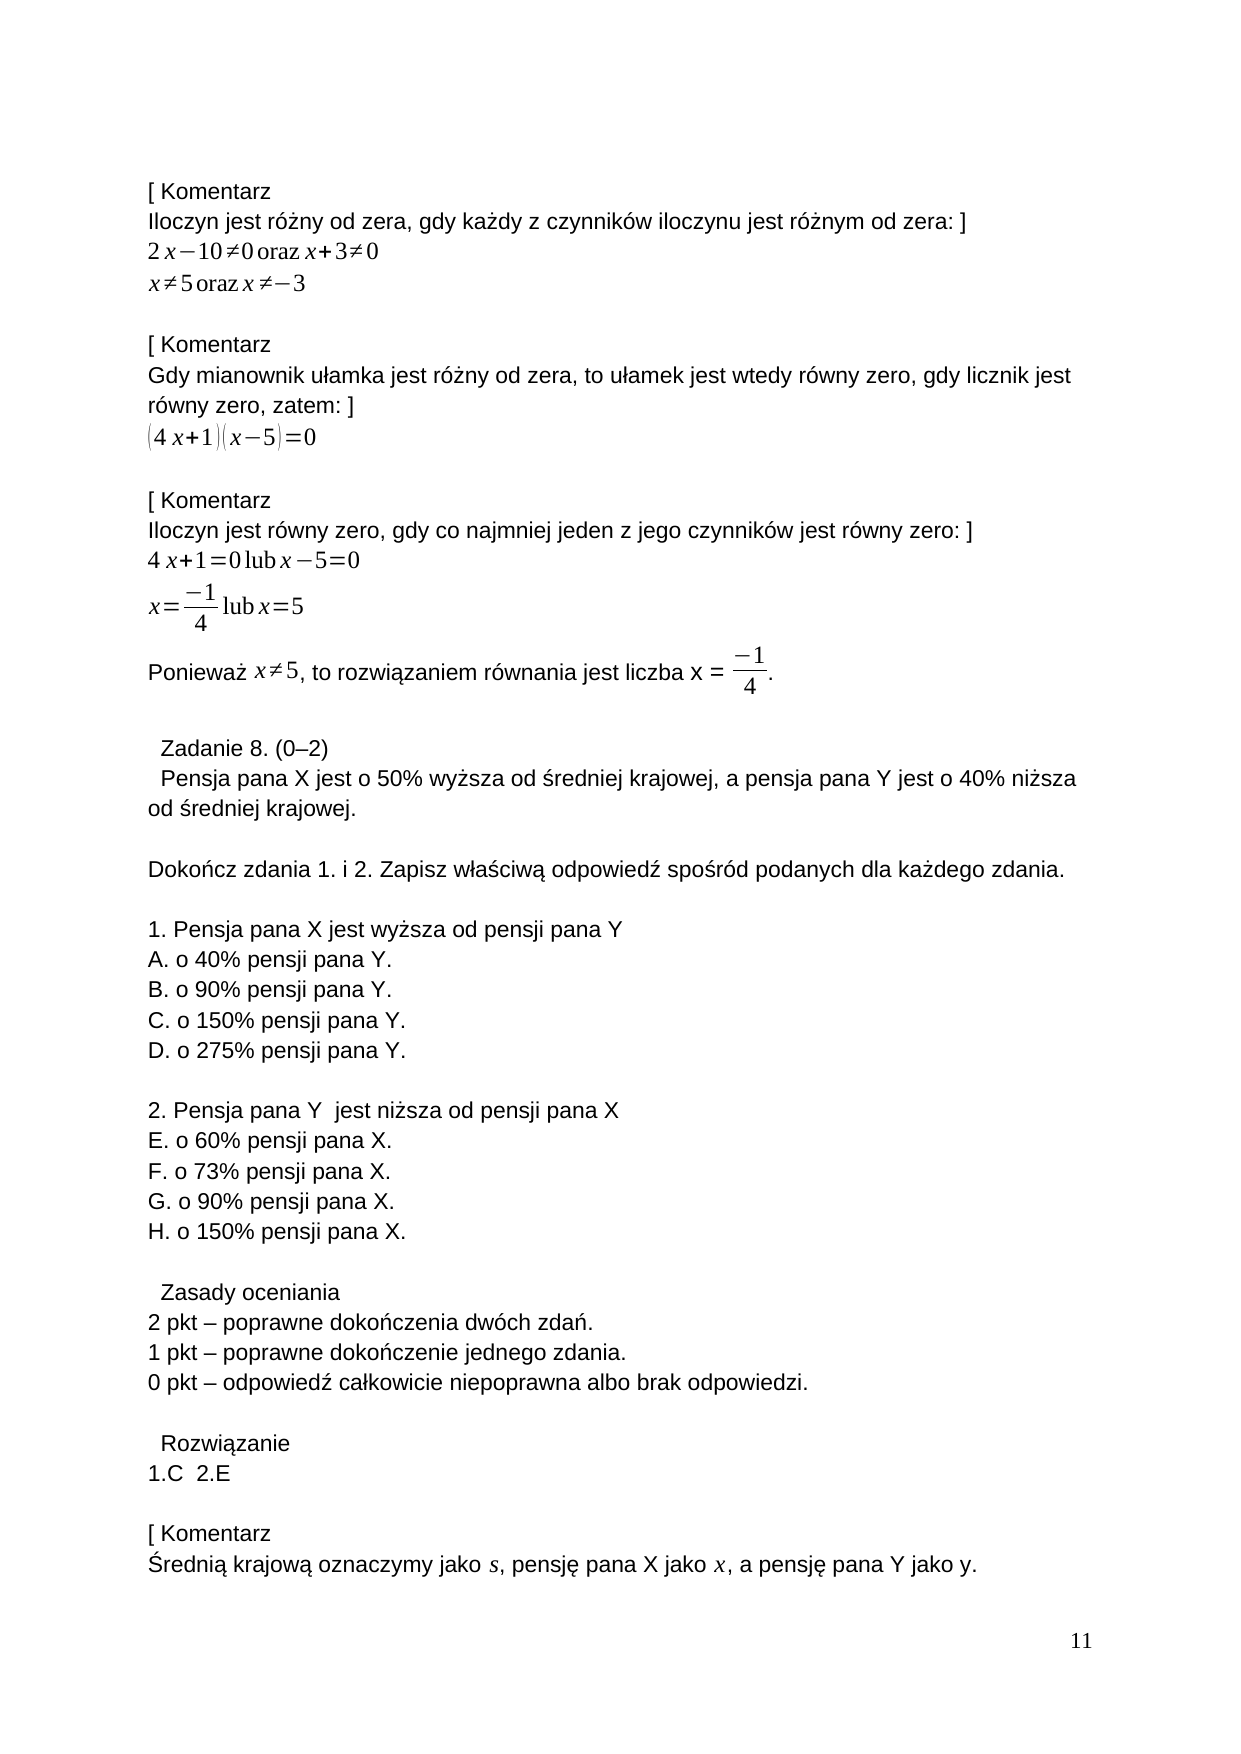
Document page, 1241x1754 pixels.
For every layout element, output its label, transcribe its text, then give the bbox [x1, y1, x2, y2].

text G. o 90% pensji pana X. [148, 1188, 1093, 1214]
text Ponieważ , to rozwiązaniem równania jest liczba x = . [148, 641, 1093, 700]
text Dokończ zdania 1. i 2. Zapisz właściwą odpowiedź spośród podanych dla każdego zdania. [148, 856, 1093, 882]
text F. o 73% pensji pana X. [148, 1158, 1093, 1184]
text [ Komentarz [148, 1520, 1093, 1547]
text 0 pkt – odpowiedź całkowicie niepoprawna albo brak odpowiedzi. [148, 1369, 1093, 1396]
text 2 pkt – poprawne dokończenia dwóch zdań. [148, 1309, 1093, 1335]
text 2. Pensja pana Y jest niższa od pensji pana X [148, 1067, 1093, 1124]
text Zasady oceniania [148, 1278, 1093, 1305]
text [ Komentarz Iloczyn jest różny od zera, gdy każdy z czynników iloczynu jest różnym od zera: ] [148, 178, 1093, 234]
text A. o 40% pensji pana Y. [148, 946, 1093, 973]
text D. o 275% pensji pana Y. [148, 1037, 1093, 1063]
text 1 pkt – poprawne dokończenie jednego zdania. [148, 1339, 1093, 1365]
text E. o 60% pensji pana X. [148, 1127, 1093, 1154]
text Rozwiązanie [148, 1429, 1093, 1456]
text Średnią krajową oznaczymy jako , pensję pana X jako , a pensję pana Y jako y. [148, 1550, 1093, 1578]
subtitle Zadanie 8. (0–2) [148, 735, 1093, 761]
text B. o 90% pensji pana Y. [148, 976, 1093, 1003]
text Gdy mianownik ułamka jest różny od zera, to ułamek jest wtedy równy zero, gdy licznik jest równy zero, zatem: ] [148, 362, 1093, 418]
text H. o 150% pensji pana X. [148, 1218, 1093, 1244]
text 1. Pensja pana X jest wyższa od pensji pana Y [148, 886, 1093, 942]
text [ Komentarz Iloczyn jest równy zero, gdy co najmniej jeden z jego czynników jest równy zero: ] [148, 487, 1093, 543]
text C. o 150% pensji pana Y. [148, 1007, 1093, 1033]
text [ Komentarz [148, 331, 1093, 358]
text 1.C 2.E [148, 1460, 1093, 1486]
text Pensja pana X jest o 50% wyższa od średniej krajowej, a pensja pana Y jest o 40% niższa od średniej krajowej. [148, 765, 1093, 822]
